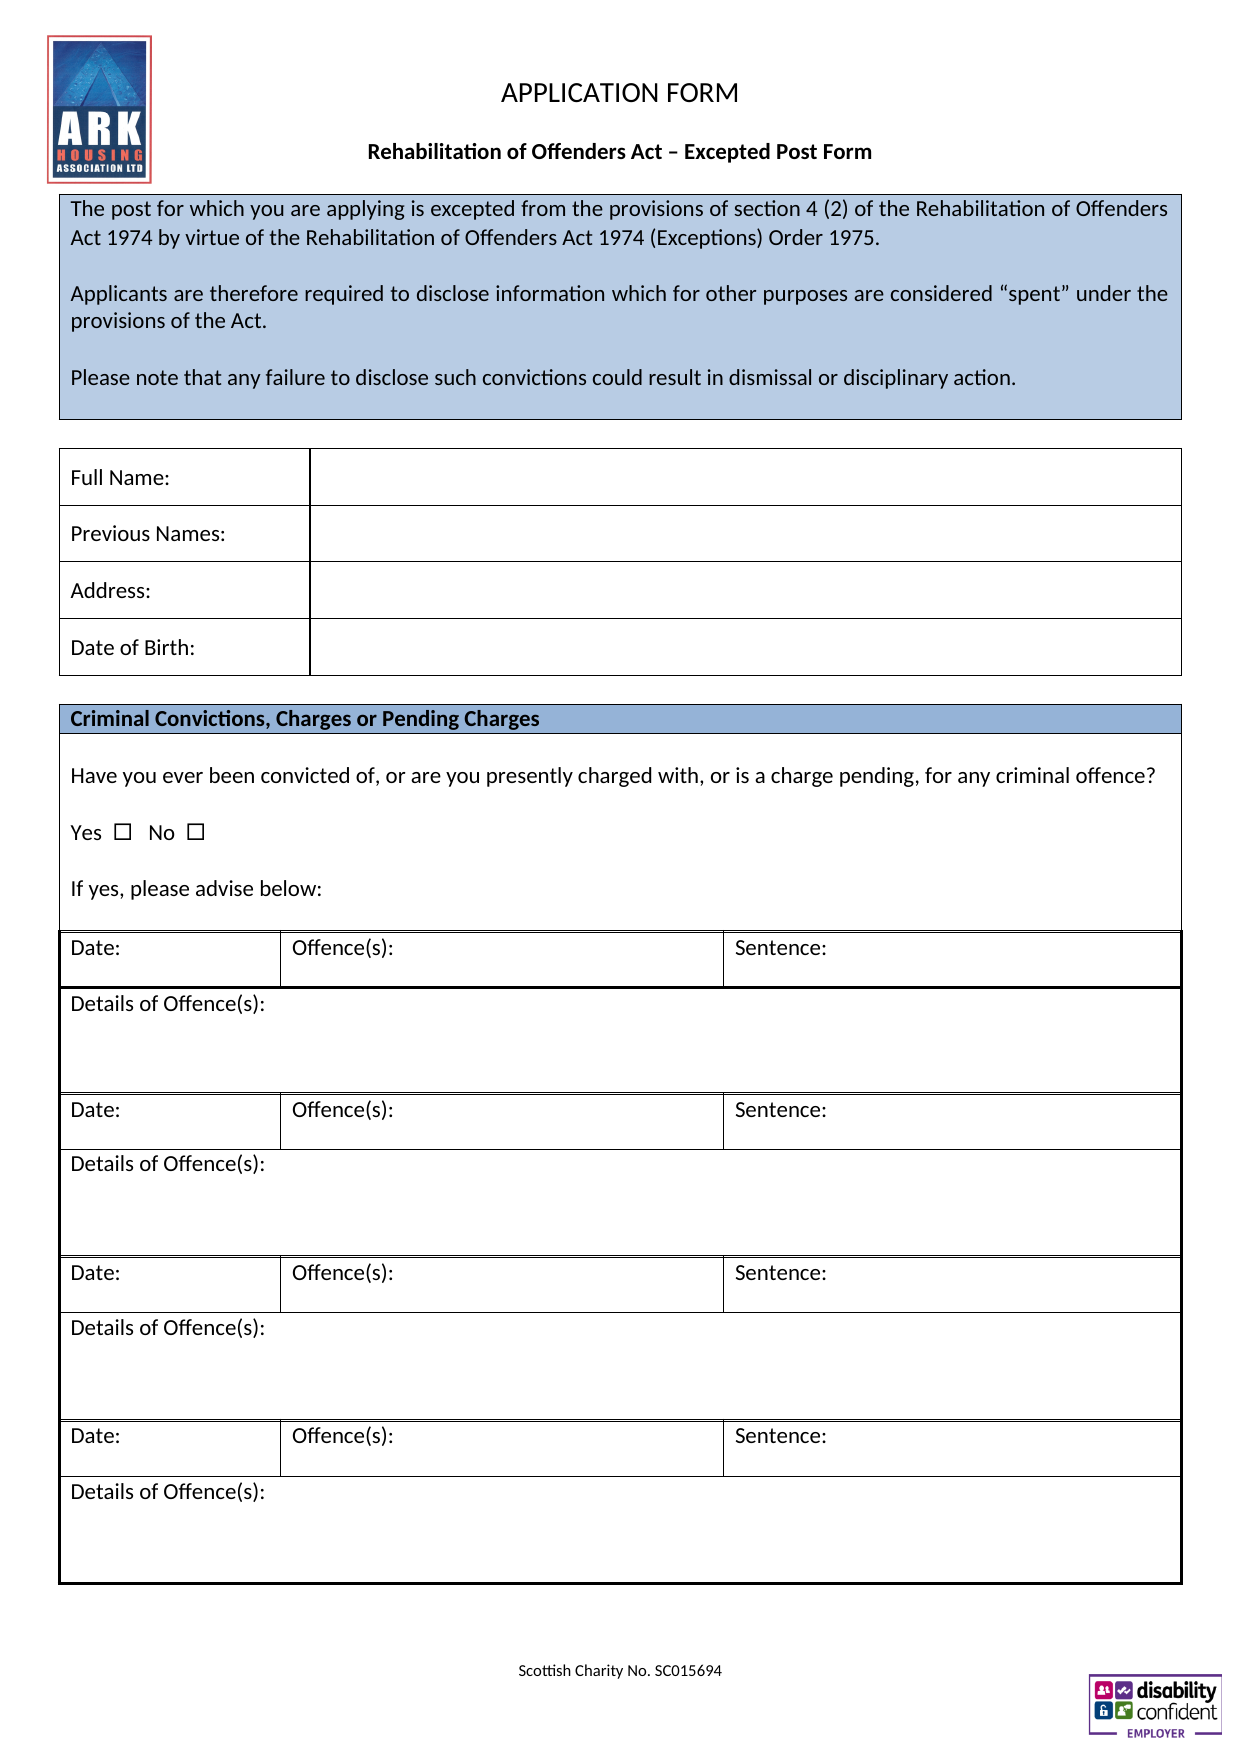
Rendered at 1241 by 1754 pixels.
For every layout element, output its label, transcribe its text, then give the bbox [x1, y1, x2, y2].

table_header Full Name: [60, 449, 309, 504]
table_cell Sentence: [724, 933, 1180, 986]
table_cell Date of Birth: [60, 619, 309, 674]
table_cell Offence(s): [281, 1422, 723, 1476]
picture [1087, 1674, 1222, 1737]
table_cell Details of Offence(s): [61, 1477, 1180, 1582]
table_cell Offence(s): [281, 933, 723, 986]
table_cell Previous Names: [60, 506, 309, 561]
table_cell [311, 562, 1181, 618]
table_cell Date: [61, 1095, 280, 1148]
table_cell Date: [61, 1422, 280, 1476]
table_cell [311, 506, 1181, 561]
text Rehabilitation of Offenders Act – Excepted Post Form [152, 137, 1122, 166]
table_cell Date: [61, 1258, 280, 1312]
table_header Criminal Convictions, Charges or Pending Charges [60, 705, 1181, 733]
table_cell Offence(s): [281, 1095, 723, 1148]
table_cell Sentence: [724, 1258, 1180, 1312]
table_cell Address: [60, 562, 309, 618]
table_cell Details of Offence(s): [61, 989, 1180, 1092]
table_cell Date: [61, 933, 280, 986]
table_header [311, 449, 1181, 504]
table_cell Sentence: [724, 1422, 1180, 1476]
table_cell [311, 619, 1181, 674]
table_cell Offence(s): [281, 1258, 723, 1312]
table_cell Details of Offence(s): [61, 1313, 1180, 1418]
table_cell Have you ever been convicted of, or are you presently charged with, or is a charge pending, for any criminal offence? Yes No If yes, please advise below: [60, 734, 1181, 930]
table_cell Details of Offence(s): [61, 1150, 1180, 1255]
table_header The post for which you are applying is excepted from the provisions of section 4 (2) of the Rehabilitation of Offenders Act 1974 by virtue of the Rehabilitation of Offenders Act 1974 (Exceptions) Order 1975. Applicants are therefore required to disclose information which for other purposes are considered “spent” under the provisions of the Act. Please note that any failure to disclose such convictions could result in dismissal or disciplinary action. [60, 195, 1181, 419]
table_cell Sentence: [724, 1095, 1180, 1148]
